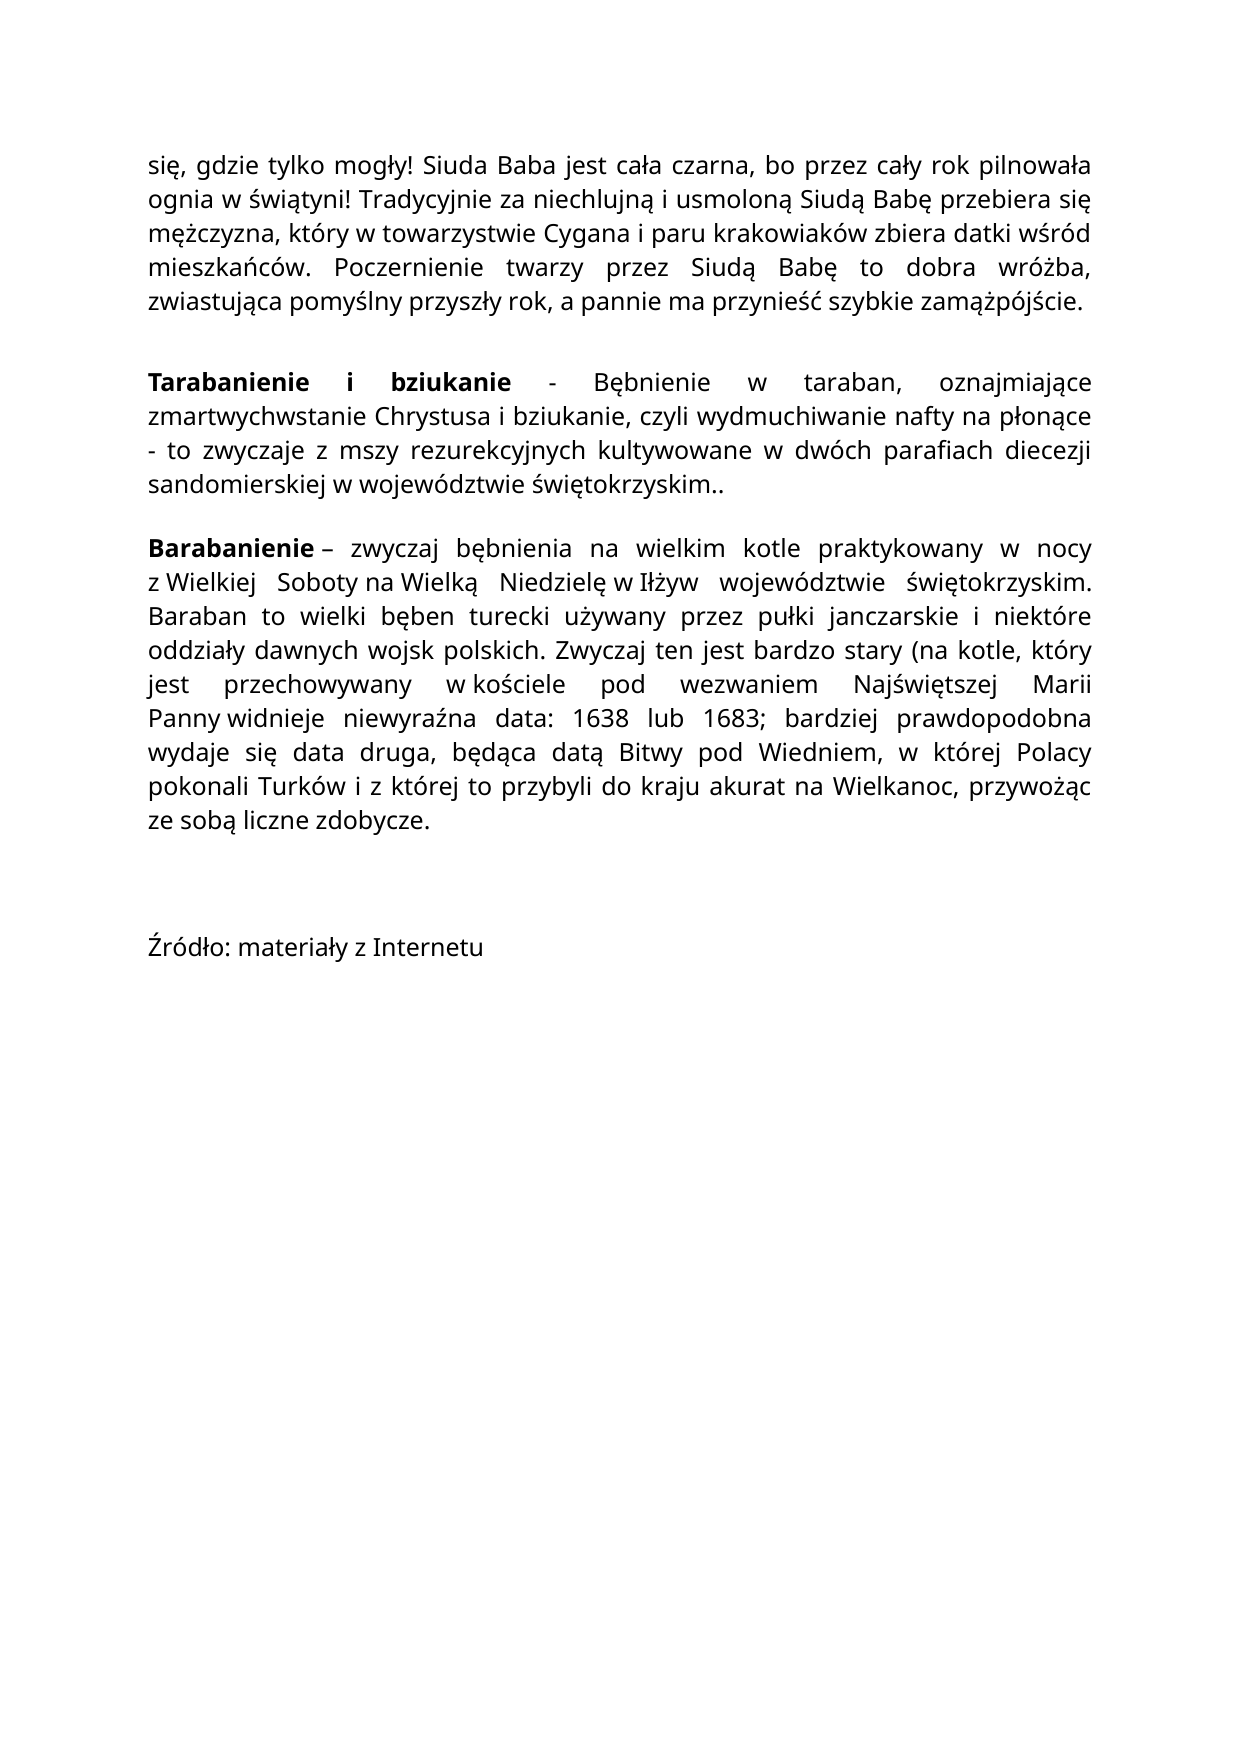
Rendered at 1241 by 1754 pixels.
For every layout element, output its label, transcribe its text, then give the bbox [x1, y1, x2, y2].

text Barabanienie – zwyczaj bębnienia na wielkim kotle praktykowany w nocy z Wielkiej Soboty na Wielką Niedzielę w Iłżyw województwie świętokrzyskim. Baraban to wielki bęben turecki używany przez pułki janczarskie i niektóre oddziały dawnych wojsk polskich. Zwyczaj ten jest bardzo stary (na kotle, który jest przechowywany w kościele pod wezwaniem Najświętszej Marii Panny widnieje niewyraźna data: 1638 lub 1683; bardziej prawdopodobna wydaje się data druga, będąca datą Bitwy pod Wiedniem, w której Polacy pokonali Turków i z której to przybyli do kraju akurat na Wielkanoc, przywożąc ze sobą liczne zdobycze. [148, 530, 1093, 837]
text Tarabanienie i bziukanie - Bębnienie w taraban, oznajmiające zmartwychwstanie Chrystusa i bziukanie, czyli wydmuchiwanie nafty na płonące - to zwyczaje z mszy rezurekcyjnych kultywowane w dwóch parafiach diecezji sandomierskiej w województwie świętokrzyskim.. [148, 365, 1093, 501]
text Źródło: materiały z Internetu [148, 929, 1093, 963]
